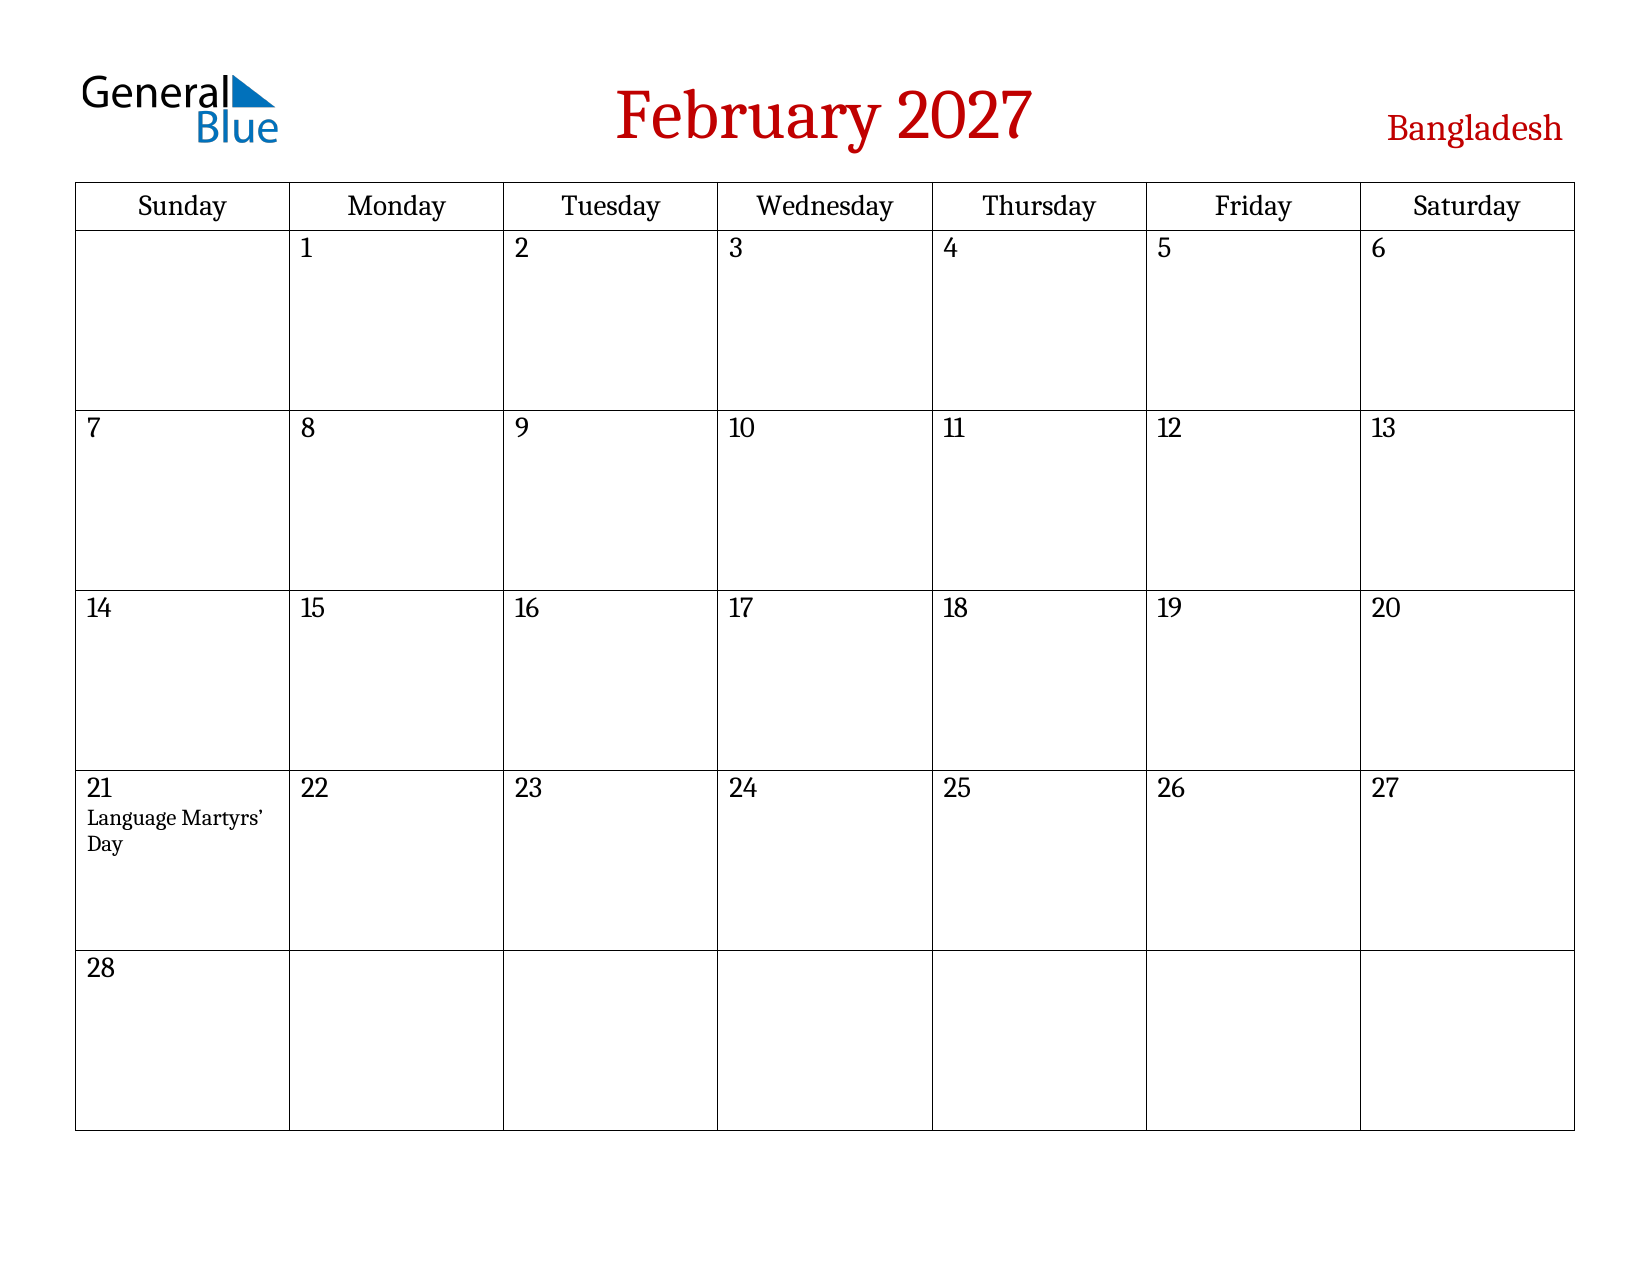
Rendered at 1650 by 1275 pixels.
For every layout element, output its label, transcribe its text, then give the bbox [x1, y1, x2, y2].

table_cell 28 [76, 951, 289, 985]
table_cell 9 [504, 411, 717, 444]
table_cell Language Martyrs’ Day [76, 805, 289, 950]
table_cell Wednesday [718, 183, 932, 230]
table_cell [933, 625, 1146, 770]
table_cell [933, 445, 1146, 590]
table_cell 18 [933, 591, 1146, 625]
table_cell [718, 265, 932, 410]
table_cell [76, 985, 289, 1130]
table_cell [1361, 951, 1574, 985]
table_cell [1361, 265, 1574, 410]
table_cell [76, 265, 289, 410]
table_cell 22 [290, 771, 503, 805]
picture [82, 75, 278, 143]
table_cell 19 [1147, 591, 1360, 625]
table_cell [1361, 985, 1574, 1130]
table_cell [1147, 805, 1360, 950]
table_cell 7 [76, 411, 289, 444]
table_cell 21 [76, 771, 289, 805]
table_cell [933, 265, 1146, 410]
table_cell [1361, 805, 1574, 950]
table_cell Thursday [933, 183, 1146, 230]
table_cell 15 [290, 591, 503, 625]
table_cell [1147, 265, 1360, 410]
table_cell 1 [290, 231, 503, 264]
table_cell [1147, 951, 1360, 985]
table_cell [76, 625, 289, 770]
table_cell [933, 985, 1146, 1130]
table_cell 26 [1147, 771, 1360, 805]
table_cell 27 [1361, 771, 1574, 805]
table_cell [290, 445, 503, 590]
table_cell [290, 985, 503, 1130]
table_cell 13 [1361, 411, 1574, 444]
table_cell [504, 625, 717, 770]
table_cell 12 [1147, 411, 1360, 444]
table_cell [1361, 625, 1574, 770]
table_cell [718, 985, 932, 1130]
table_cell 25 [933, 771, 1146, 805]
table_cell [933, 951, 1146, 985]
table_cell 17 [718, 591, 932, 625]
table_cell [718, 445, 932, 590]
table_cell [504, 265, 717, 410]
table_cell [290, 625, 503, 770]
table_cell [1147, 445, 1360, 590]
table_cell [1361, 445, 1574, 590]
table_cell [718, 951, 932, 985]
table_header Bangladesh [1146, 75, 1574, 182]
table_cell [1147, 985, 1360, 1130]
table_cell 4 [933, 231, 1146, 264]
table_cell 24 [718, 771, 932, 805]
table_cell [1147, 625, 1360, 770]
table_cell [76, 445, 289, 590]
table_cell [933, 805, 1146, 950]
table_cell 11 [933, 411, 1146, 444]
table_cell 10 [718, 411, 932, 444]
table_cell [290, 805, 503, 950]
table_cell [504, 951, 717, 985]
table_cell 6 [1361, 231, 1574, 264]
table_cell Tuesday [504, 183, 717, 230]
table_cell Monday [290, 183, 503, 230]
table_cell Friday [1147, 183, 1360, 230]
table_cell [290, 265, 503, 410]
table_cell Sunday [76, 183, 289, 230]
table_cell [290, 951, 503, 985]
table_cell 14 [76, 591, 289, 625]
table_cell Saturday [1361, 183, 1574, 230]
table_cell 20 [1361, 591, 1574, 625]
table_cell [504, 445, 717, 590]
table_cell [718, 625, 932, 770]
table_cell [504, 985, 717, 1130]
table_cell [718, 805, 932, 950]
table_header [76, 75, 503, 182]
table_cell 8 [290, 411, 503, 444]
table_cell [504, 805, 717, 950]
table_cell 16 [504, 591, 717, 625]
table_cell [76, 231, 289, 264]
table_cell 3 [718, 231, 932, 264]
table_cell 23 [504, 771, 717, 805]
table_cell 2 [504, 231, 717, 264]
table_cell 5 [1147, 231, 1360, 264]
table_header February 2027 [504, 75, 1146, 182]
